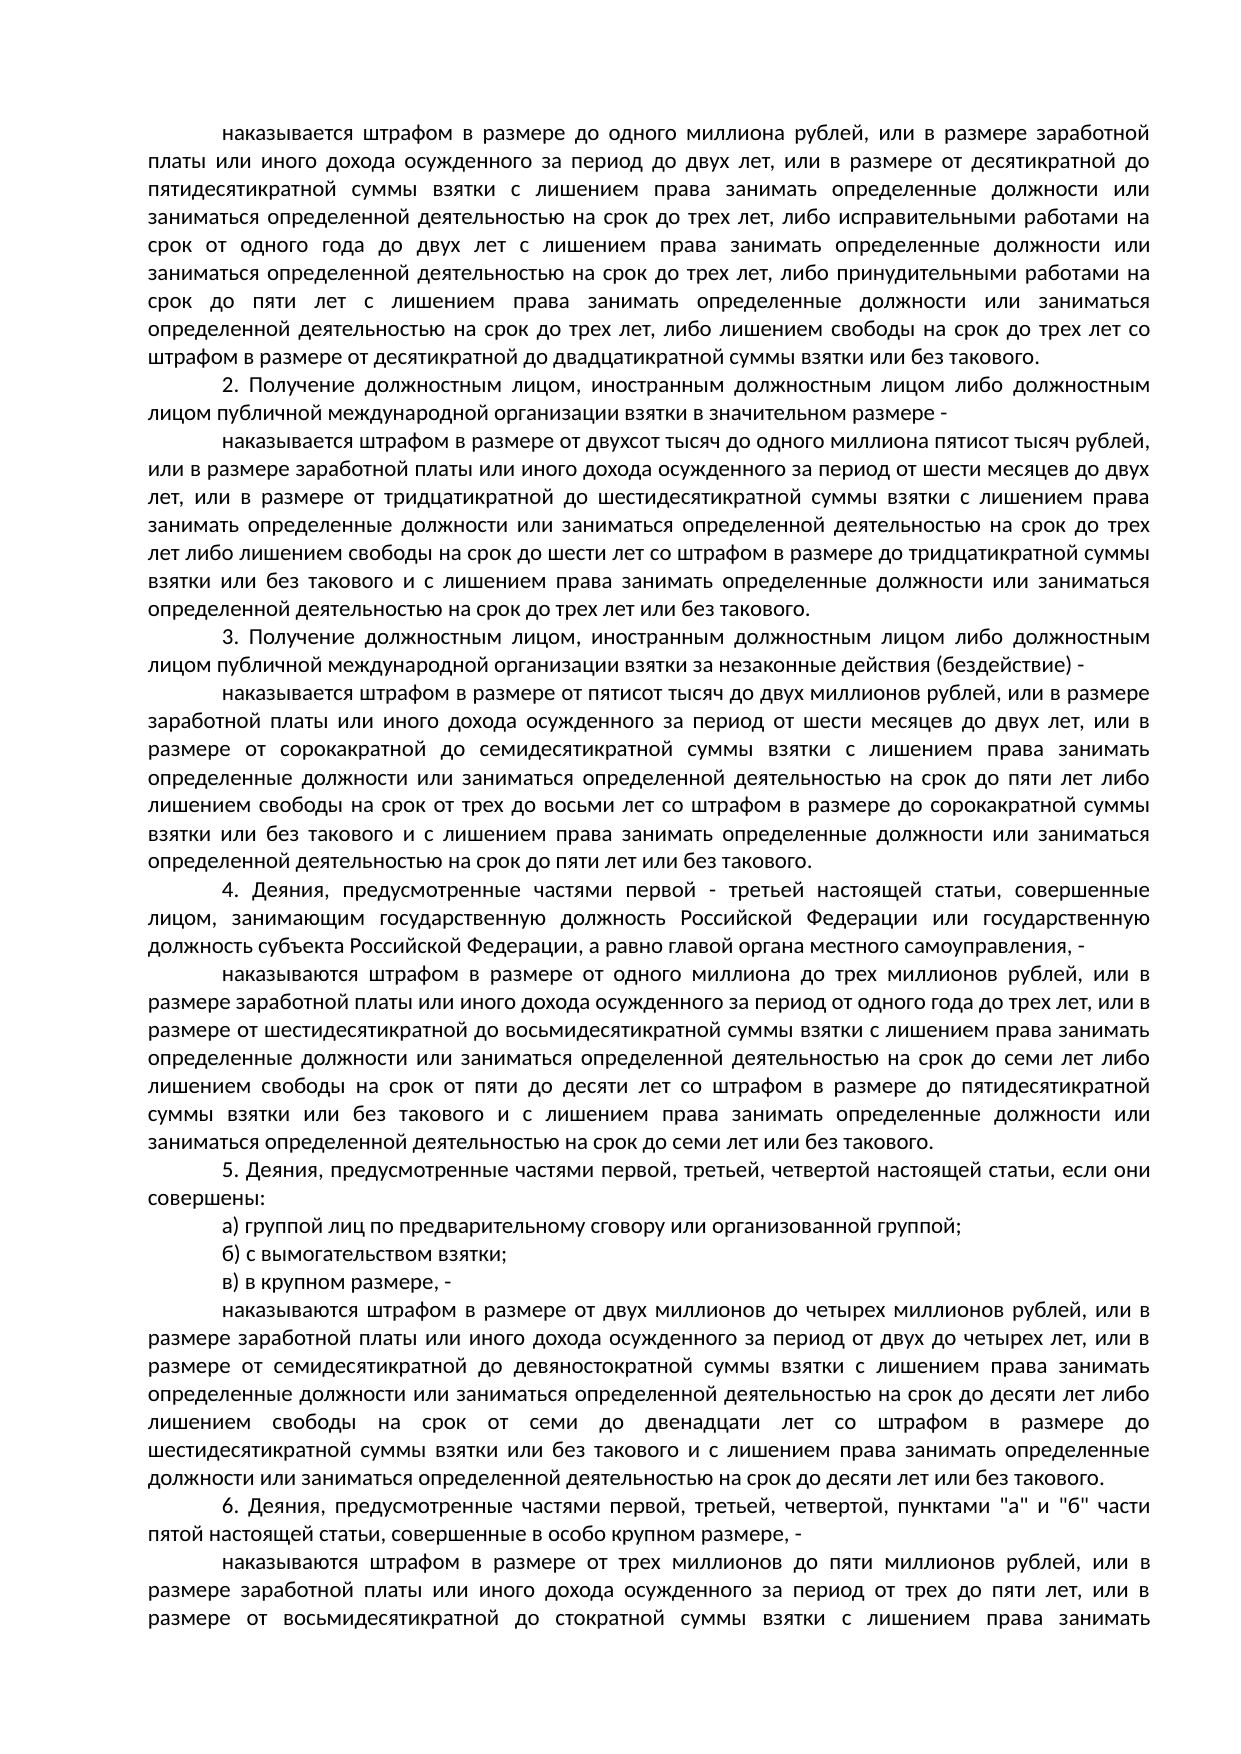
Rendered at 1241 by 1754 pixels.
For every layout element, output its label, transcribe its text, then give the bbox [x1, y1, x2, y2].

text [148, 1547, 1152, 1631]
text 5. Деяния, предусмотренные частями первой, третьей, четвертой настоящей статьи, если они совершены: [148, 1155, 1152, 1211]
text 3. Получение должностным лицом, иностранным должностным лицом либо должностным лицом публичной международной организации взятки за незаконные действия (бездействие) - [148, 622, 1152, 678]
text а) группой лиц по предварительному сговору или организованной группой; [148, 1211, 1152, 1239]
text в) в крупном размере, - [148, 1267, 1152, 1295]
text 4. Деяния, предусмотренные частями первой - третьей настоящей статьи, совершенные лицом, занимающим государственную должность Российской Федерации или государственную должность субъекта Российской Федерации, а равно главой органа местного самоуправления, - [148, 875, 1152, 959]
text 2. Получение должностным лицом, иностранным должностным лицом либо должностным лицом публичной международной организации взятки в значительном размере - [148, 370, 1152, 426]
text наказываются штрафом в размере от двух миллионов до четырех миллионов рублей, или в размере заработной платы или иного дохода осужденного за период от двух до четырех лет, или в размере от семидесятикратной до девяностократной суммы взятки с лишением права занимать определенные должности или заниматься определенной деятельностью на срок до десяти лет либо лишением свободы на срок от семи до двенадцати лет со штрафом в размере до шестидесятикратной суммы взятки или без такового и с лишением права занимать определенные должности или заниматься определенной деятельностью на срок до десяти лет или без такового. [148, 1295, 1152, 1491]
text наказывается штрафом в размере до одного миллиона рублей, или в размере заработной платы или иного дохода осужденного за период до двух лет, или в размере от десятикратной до пятидесятикратной суммы взятки с лишением права занимать определенные должности или заниматься определенной деятельностью на срок до трех лет, либо исправительными работами на срок от одного года до двух лет с лишением права занимать определенные должности или заниматься определенной деятельностью на срок до трех лет, либо принудительными работами на срок до пяти лет с лишением права занимать определенные должности или заниматься определенной деятельностью на срок до трех лет, либо лишением свободы на срок до трех лет со штрафом в размере от десятикратной до двадцатикратной суммы взятки или без такового. [148, 118, 1152, 370]
text наказываются штрафом в размере от одного миллиона до трех миллионов рублей, или в размере заработной платы или иного дохода осужденного за период от одного года до трех лет, или в размере от шестидесятикратной до восьмидесятикратной суммы взятки с лишением права занимать определенные должности или заниматься определенной деятельностью на срок до семи лет либо лишением свободы на срок от пяти до десяти лет со штрафом в размере до пятидесятикратной суммы взятки или без такового и с лишением права занимать определенные должности или заниматься определенной деятельностью на срок до семи лет или без такового. [148, 959, 1152, 1155]
text 6. Деяния, предусмотренные частями первой, третьей, четвертой, пунктами "а" и "б" части пятой настоящей статьи, совершенные в особо крупном размере, - [148, 1491, 1152, 1547]
text наказывается штрафом в размере от двухсот тысяч до одного миллиона пятисот тысяч рублей, или в размере заработной платы или иного дохода осужденного за период от шести месяцев до двух лет, или в размере от тридцатикратной до шестидесятикратной суммы взятки с лишением права занимать определенные должности или заниматься определенной деятельностью на срок до трех лет либо лишением свободы на срок до шести лет со штрафом в размере до тридцатикратной суммы взятки или без такового и с лишением права занимать определенные должности или заниматься определенной деятельностью на срок до трех лет или без такового. [148, 426, 1152, 622]
text б) с вымогательством взятки; [148, 1239, 1152, 1267]
text наказывается штрафом в размере от пятисот тысяч до двух миллионов рублей, или в размере заработной платы или иного дохода осужденного за период от шести месяцев до двух лет, или в размере от сорокакратной до семидесятикратной суммы взятки с лишением права занимать определенные должности или заниматься определенной деятельностью на срок до пяти лет либо лишением свободы на срок от трех до восьми лет со штрафом в размере до сорокакратной суммы взятки или без такового и с лишением права занимать определенные должности или заниматься определенной деятельностью на срок до пяти лет или без такового. [148, 678, 1152, 875]
